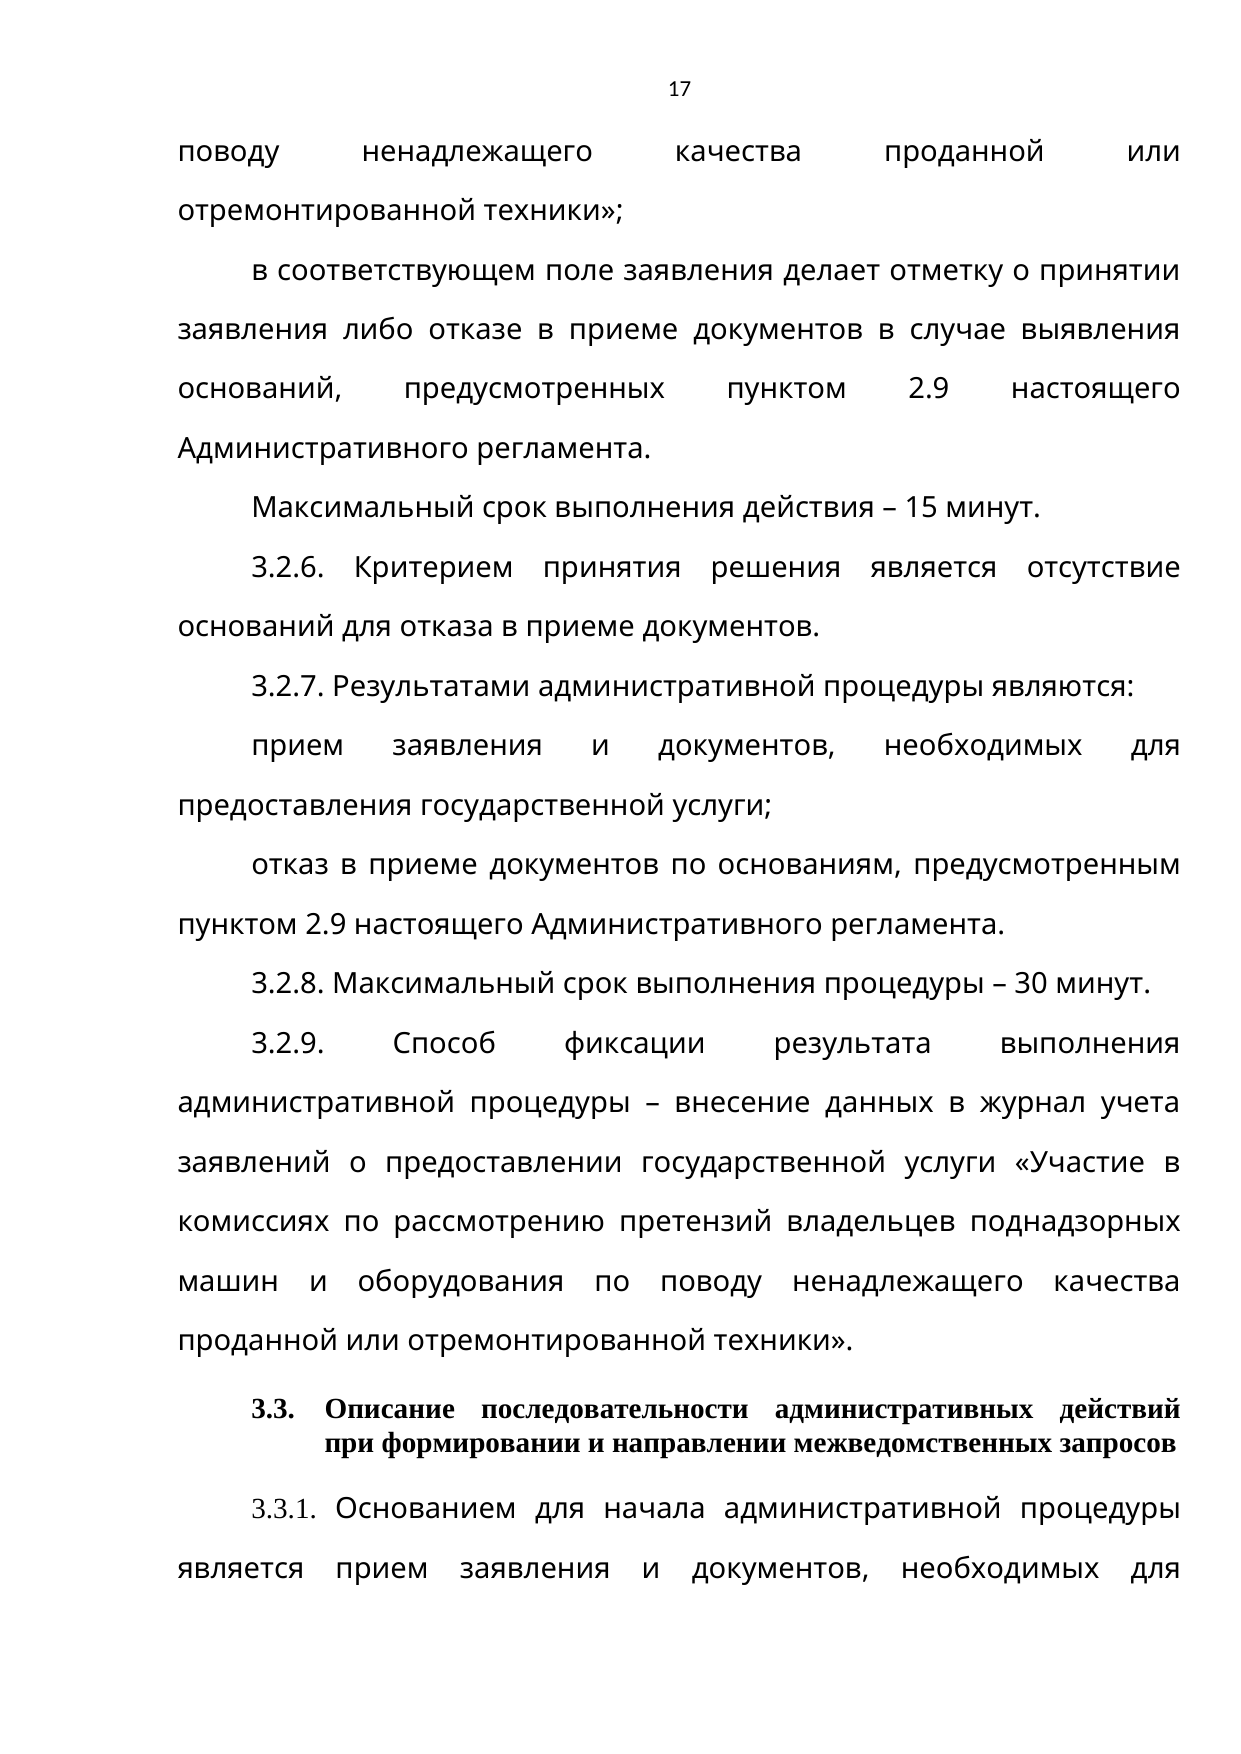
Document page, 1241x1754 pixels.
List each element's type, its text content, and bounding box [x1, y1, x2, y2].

title 3.2.8. Максимальный срок выполнения процедуры – 30 минут. [177, 962, 1181, 1002]
title 3.2.9. Способ фиксации результата выполнения административной процедуры – внесение данных в журнал учета заявлений о предоставлении государственной услуги «Участие в комиссиях по рассмотрению претензий владельцев поднадзорных машин и оборудования по поводу ненадлежащего качества проданной или отремонтированной техники». [177, 1022, 1181, 1359]
title отказ в приеме документов по основаниям, предусмотренным пунктом 2.9 настоящего Административного регламента. [177, 843, 1181, 943]
title 3.2.6. Критерием принятия решения является отсутствие оснований для отказа в приеме документов. [177, 546, 1181, 645]
title в соответствующем поле заявления делает отметку о принятии заявления либо отказе в приеме документов в случае выявления оснований, предусмотренных пунктом 2.9 настоящего Административного регламента. [177, 249, 1181, 467]
title Максимальный срок выполнения действия – 15 минут. [177, 487, 1181, 526]
title 3.3. Описание последовательности административных действий при формировании и направлении межведомственных запросов [251, 1391, 1181, 1458]
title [177, 130, 1181, 229]
title прием заявления и документов, необходимых для предоставления государственной услуги; [177, 724, 1181, 824]
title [177, 1488, 1181, 1587]
title 3.2.7. Результатами административной процедуры являются: [177, 665, 1181, 705]
